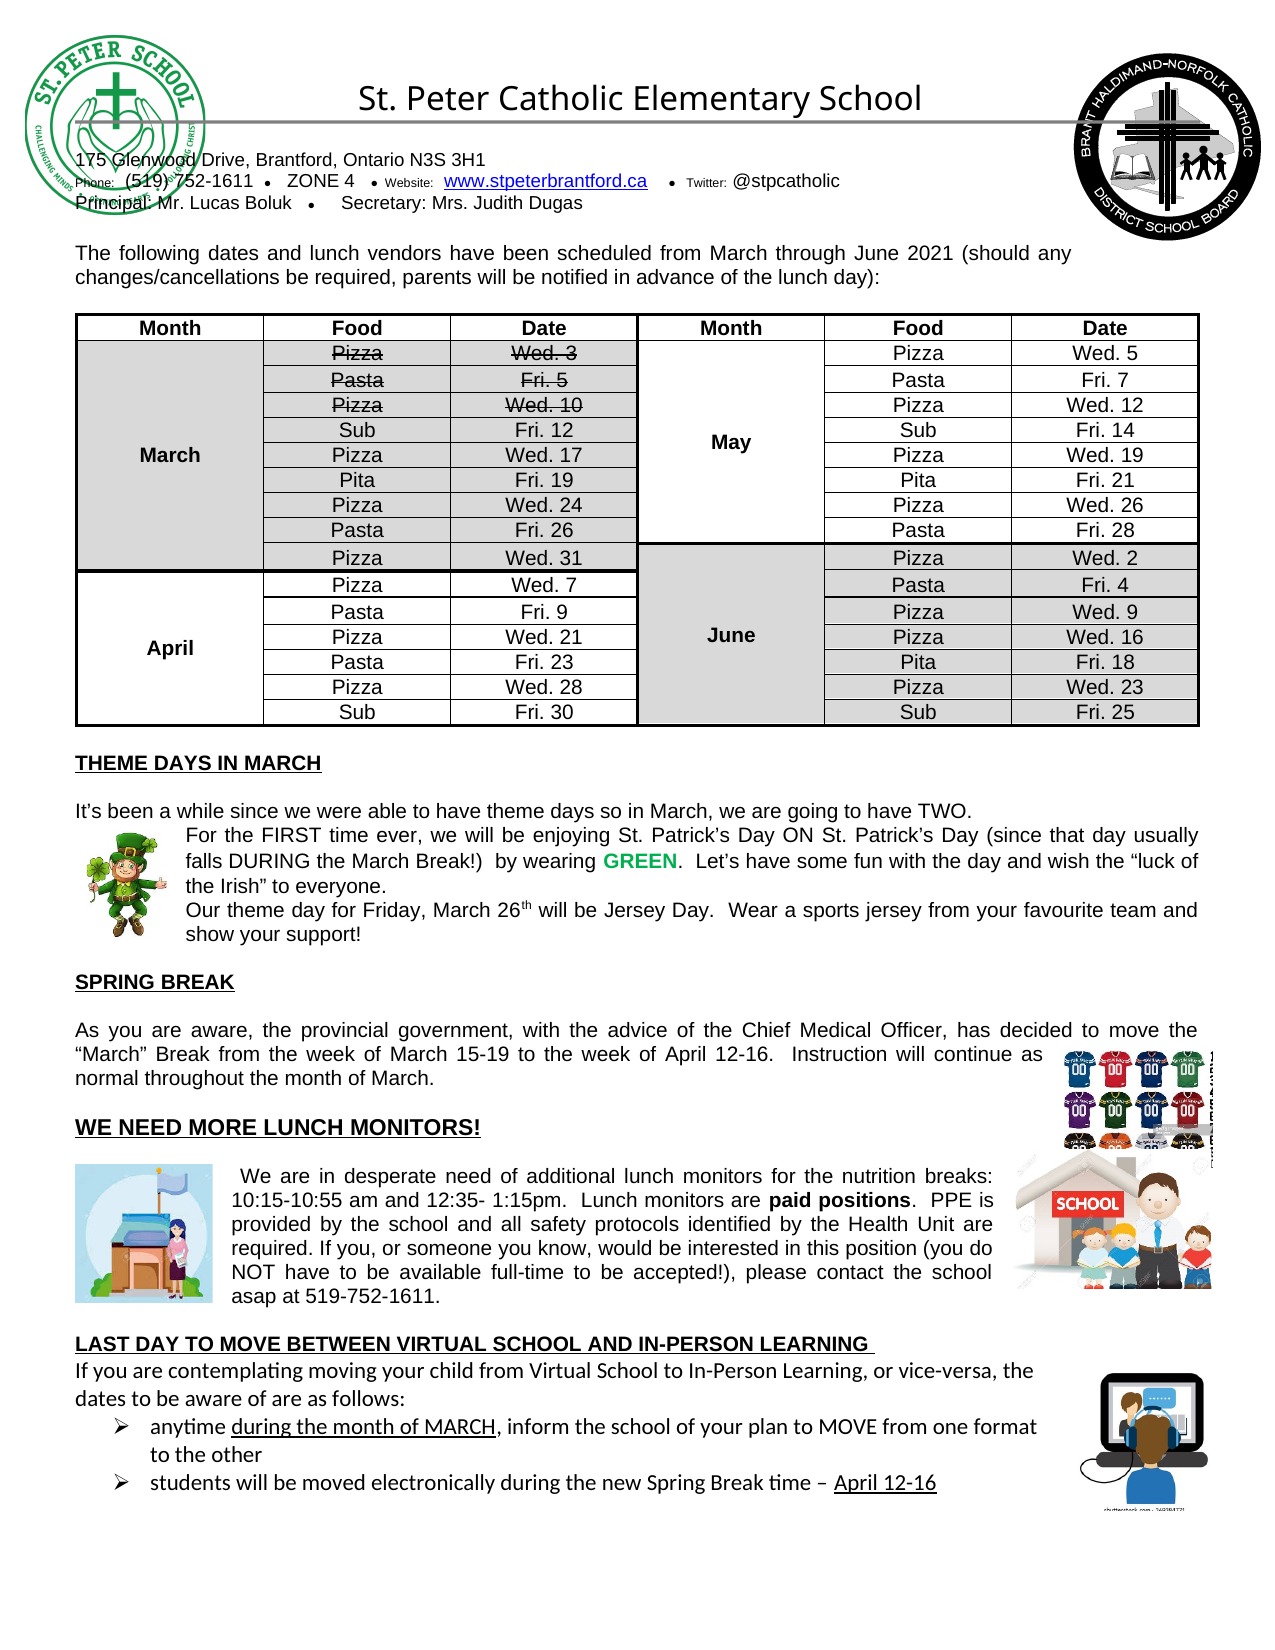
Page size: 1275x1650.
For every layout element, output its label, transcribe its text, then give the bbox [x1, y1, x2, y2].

table_cell April [78, 573, 263, 723]
table_cell Fri. 23 [451, 650, 636, 673]
table_cell Pizza [264, 625, 450, 648]
table_cell Wed. 24 [451, 493, 636, 517]
table_cell Pizza [264, 443, 450, 467]
table_cell Fri. 18 [1012, 650, 1197, 673]
table_cell Wed. 31 [451, 543, 636, 569]
text We are in desperate need of additional lunch monitors for the nutrition breaks: 10:15-10:55 am and 12:35- 1:15pm. Lunch monitors are paid positions. PPE is provided by the school and all safety protocols identified by the Health Unit are required. If you, or someone you know, would be interested in this position (you do NOT have to be available full-time to be accepted!), please contact the school asap at 519-752-1611. [75, 1164, 1200, 1308]
table_cell Fri. 26 [451, 518, 636, 542]
text WE NEED MORE LUNCH MONITORS! [75, 1114, 1062, 1140]
text Our theme day for Friday, March 26th will be Jersey Day. Wear a sports jersey from your favourite team and show your support! [75, 898, 1200, 946]
table_cell Fri. 4 [1012, 570, 1197, 596]
table_cell Pizza [825, 443, 1011, 467]
table_cell June [639, 545, 824, 723]
picture [85, 831, 167, 934]
table_header Food [825, 316, 1011, 340]
table_cell Wed. 12 [1012, 393, 1197, 417]
table_cell Pizza [264, 573, 450, 596]
table_cell Wed. 9 [1012, 598, 1197, 623]
picture [1072, 1360, 1213, 1511]
table_header Date [451, 316, 636, 340]
table_cell Pizza [825, 675, 1011, 698]
table_cell Sub [264, 418, 450, 442]
table_cell Fri. 19 [451, 468, 636, 492]
table_cell Wed. 21 [451, 625, 636, 648]
table_cell Wed. 2 [1012, 545, 1197, 569]
table_cell Sub [264, 700, 450, 723]
table_cell Wed. 26 [1012, 493, 1197, 517]
text As you are aware, the provincial government, with the advice of the Chief Medical Officer, has decided to move the “March” Break from the week of March 15-19 to the week of April 12-16. Instruction will continue as normal throughout the month of March. [75, 1018, 1200, 1090]
table_cell Pasta [825, 570, 1011, 596]
table_cell Wed. 3 [451, 341, 636, 365]
table_cell Pasta [264, 650, 450, 673]
table_cell May [639, 341, 824, 542]
table_cell Pizza [825, 545, 1011, 569]
text LAST DAY TO MOVE BETWEEN VIRTUAL SCHOOL AND IN-PERSON LEARNING [75, 1332, 1200, 1356]
table_cell Fri. 7 [1012, 366, 1197, 392]
picture [25, 35, 206, 215]
table_cell Wed. 28 [451, 675, 636, 698]
table_cell Fri. 12 [451, 418, 636, 442]
table_cell Pizza [825, 493, 1011, 517]
table_cell Pasta [264, 598, 450, 623]
table_header Month [639, 316, 824, 340]
table_header Food [264, 316, 450, 340]
table_header Month [78, 316, 263, 340]
picture [75, 1164, 213, 1303]
table_cell Pita [825, 650, 1011, 673]
list students will be moved electronically during the new Spring Break time – April 12-16 [112, 1468, 1072, 1496]
table_cell Fri. 9 [451, 598, 636, 623]
table_cell Fri. 21 [1012, 468, 1197, 492]
table_cell Pizza [264, 341, 450, 365]
text THEME DAYS IN MARCH [75, 751, 1200, 774]
table_cell Pizza [825, 341, 1011, 365]
table_cell Sub [825, 418, 1011, 442]
table_cell Pizza [264, 393, 450, 417]
table_cell Wed. 7 [451, 573, 636, 596]
text For the FIRST time ever, we will be enjoying St. Patrick’s Day ON St. Patrick’s Day (since that day usually falls DURING the March Break!) by wearing GREEN. Let’s have some fun with the day and wish the “luck of the Irish” to everyone. [75, 822, 1200, 898]
table_cell Fri. 30 [451, 700, 636, 723]
table_cell Fri. 5 [451, 366, 636, 392]
table_header Date [1012, 316, 1197, 340]
table_cell Pita [264, 468, 450, 492]
text It’s been a while since we were able to have theme days so in March, we are going to have TWO. [75, 798, 1200, 822]
table_cell Pizza [825, 598, 1011, 623]
table_cell Pizza [264, 675, 450, 698]
table_cell Pasta [264, 518, 450, 542]
table_cell Pizza [825, 625, 1011, 648]
table_cell Wed. 23 [1012, 675, 1197, 698]
table_cell Sub [825, 700, 1011, 723]
table_cell Wed. 16 [1012, 625, 1197, 648]
text SPRING BREAK [75, 970, 1200, 994]
table_cell Pizza [825, 393, 1011, 417]
text The following dates and lunch vendors have been scheduled from March through June 2021 (should any changes/cancellations be required, parents will be notified in advance of the lunch day): [75, 241, 1200, 289]
table_cell Pasta [264, 366, 450, 392]
table_cell Pizza [264, 543, 450, 569]
table_cell Wed. 5 [1012, 341, 1197, 365]
table_cell Wed. 19 [1012, 443, 1197, 467]
table_cell Fri. 14 [1012, 418, 1197, 442]
table_cell Pasta [825, 518, 1011, 542]
text If you are contemplating moving your child from Virtual School to In-Person Learning, or vice-versa, the dates to be aware of are as follows: [75, 1356, 1200, 1412]
table_cell Fri. 25 [1012, 700, 1197, 723]
table_cell Wed. 10 [451, 393, 636, 417]
table_cell Pita [825, 468, 1011, 492]
table_cell Wed. 17 [451, 443, 636, 467]
table_cell Fri. 28 [1012, 518, 1197, 542]
table_cell Pasta [825, 366, 1011, 392]
table_cell March [78, 341, 263, 569]
table_cell Pizza [264, 493, 450, 517]
picture [1011, 1050, 1213, 1287]
list anytime during the month of MARCH, inform the school of your plan to MOVE from one format to the other [112, 1412, 1072, 1468]
